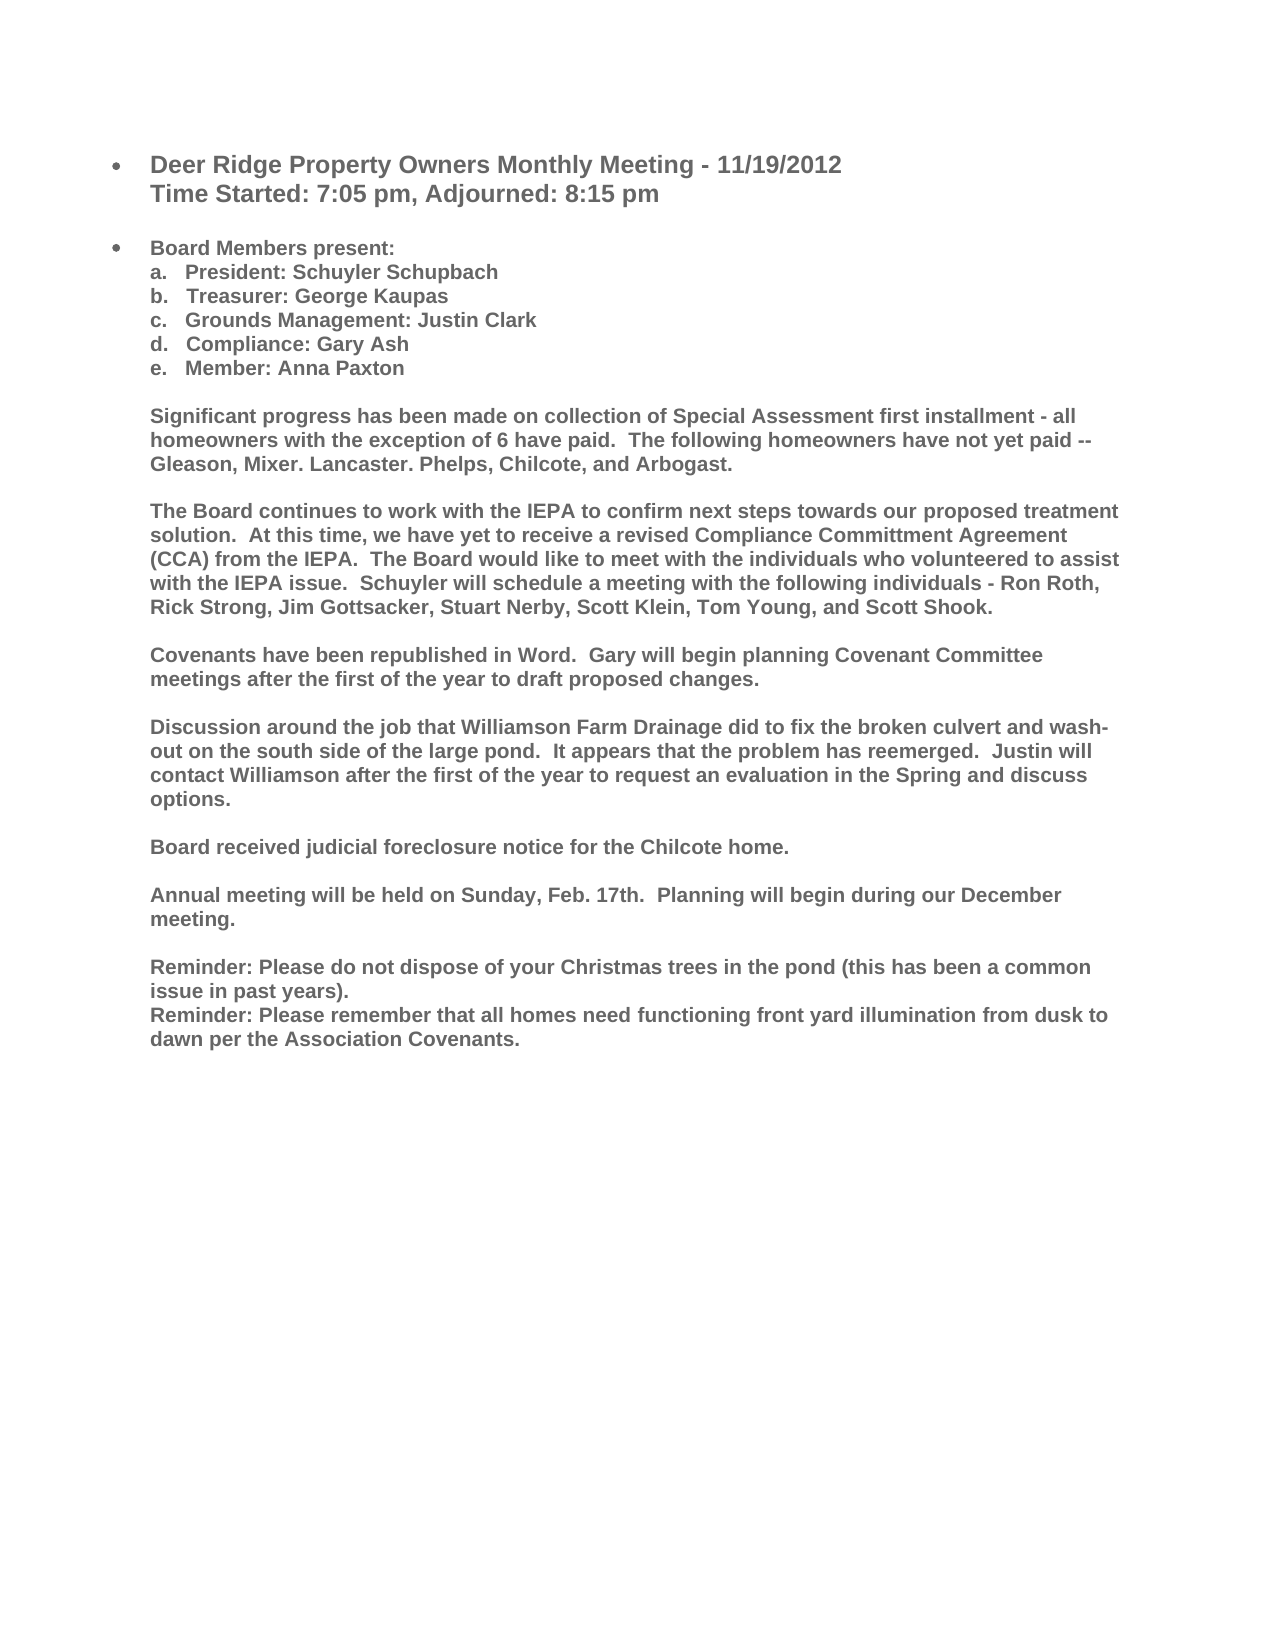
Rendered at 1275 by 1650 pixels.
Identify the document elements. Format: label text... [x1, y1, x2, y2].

list Board Members present: a. President: Schuyler Schupbach b. Treasurer: George Kaupas c. Grounds Management: Justin Clark d. Compliance: Gary Ash e. Member: Anna Paxton Significant progress has been made on collection of Special Assessment first installment - all homeowners with the exception of 6 have paid. The following homeowners have not yet paid -- Gleason, Mixer. Lancaster. Phelps, Chilcote, and Arbogast. The Board continues to work with the IEPA to confirm next steps towards our proposed treatment solution. At this time, we have yet to receive a revised Compliance Committment Agreement (CCA) from the IEPA. The Board would like to meet with the individuals who volunteered to assist with the IEPA issue. Schuyler will schedule a meeting with the following individuals - Ron Roth, Rick Strong, Jim Gottsacker, Stuart Nerby, Scott Klein, Tom Young, and Scott Shook. Covenants have been republished in Word. Gary will begin planning Covenant Committee meetings after the first of the year to draft proposed changes. Discussion around the job that Williamson Farm Drainage did to fix the broken culvert and wash-out on the south side of the large pond. It appears that the problem has reemerged. Justin will contact Williamson after the first of the year to request an evaluation in the Spring and discuss options. Board received judicial foreclosure notice for the Chilcote home. Annual meeting will be held on Sunday, Feb. 17th. Planning will begin during our December meeting. Reminder: Please do not dispose of your Christmas trees in the pond (this has been a common issue in past years). Reminder: Please remember that all homes need functioning front yard illumination from dusk to dawn per the Association Covenants. [112, 236, 1125, 1050]
list Deer Ridge Property Owners Monthly Meeting - 11/19/2012 Time Started: 7:05 pm, Adjourned: 8:15 pm [112, 150, 1125, 207]
